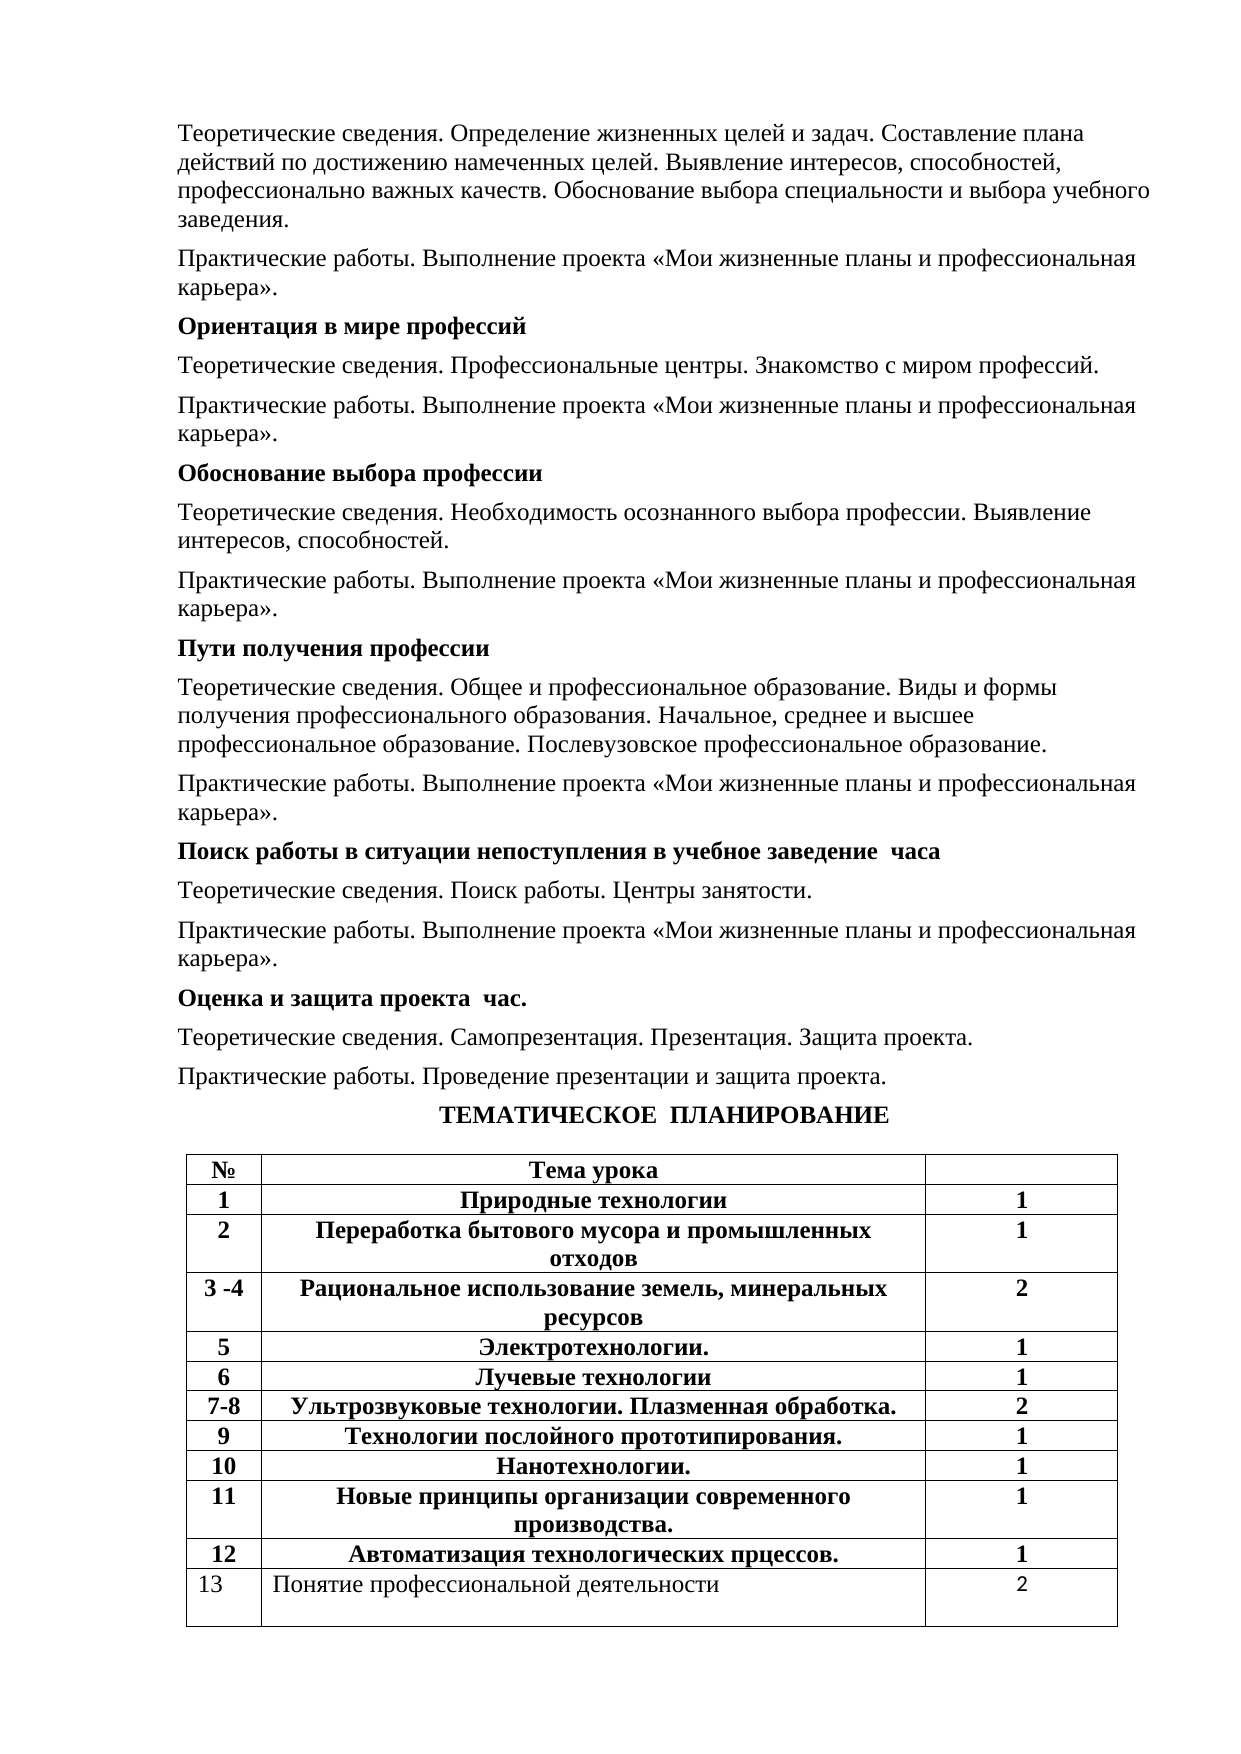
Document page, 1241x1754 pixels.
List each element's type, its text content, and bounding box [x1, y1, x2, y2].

table_cell 1 [926, 1539, 1117, 1568]
table_cell Переработка бытового мусора и промышленных отходов [262, 1215, 925, 1272]
text Теоретические сведения. Профессиональные центры. Знакомство с миром профессий. [177, 351, 1152, 379]
table_cell 1 [926, 1421, 1117, 1450]
table_cell Новые принципы организации современного производства. [262, 1481, 925, 1538]
table_cell Природные технологии [262, 1185, 925, 1214]
table_cell 9 [187, 1421, 261, 1450]
table_cell 1 [926, 1362, 1117, 1390]
table_cell Электротехнологии. [262, 1332, 925, 1361]
text Практические работы. Выполнение проекта «Мои жизненные планы и профессиональная карьера». [177, 565, 1152, 622]
text Ориентация в мире профессий [177, 311, 1152, 340]
table_cell 2 [926, 1569, 1117, 1626]
text Теоретические сведения. Самопрезентация. Презентация. Защита проекта. [177, 1022, 1152, 1051]
text Практические работы. Проведение презентации и защита проекта. [177, 1061, 1152, 1090]
table_cell 1 [926, 1451, 1117, 1480]
text Практические работы. Выполнение проекта «Мои жизненные планы и профессиональная карьера». [177, 915, 1152, 972]
table_cell 1 [926, 1185, 1117, 1214]
table_cell 1 [926, 1332, 1117, 1361]
text Оценка и защита проекта час. [177, 983, 1152, 1011]
text Пути получения профессии [177, 633, 1152, 661]
text Практические работы. Выполнение проекта «Мои жизненные планы и профессиональная карьера». [177, 243, 1152, 301]
table_cell 2 [926, 1391, 1117, 1420]
text Обоснование выбора профессии [177, 458, 1152, 486]
table_cell 10 [187, 1451, 261, 1480]
text Теоретические сведения. Поиск работы. Центры занятости. [177, 876, 1152, 904]
table_cell 2 [187, 1215, 261, 1272]
table_header [926, 1155, 1117, 1184]
table_cell 2 [926, 1273, 1117, 1331]
table_cell Понятие профессиональной деятельности [262, 1569, 925, 1626]
table_cell 6 [187, 1362, 261, 1390]
table_cell Лучевые технологии [262, 1362, 925, 1390]
table_cell 1 [187, 1185, 261, 1214]
table_cell 3 -4 [187, 1273, 261, 1331]
table_cell Автоматизация технологических прцессов. [262, 1539, 925, 1568]
text Практические работы. Выполнение проекта «Мои жизненные планы и профессиональная карьера». [177, 390, 1152, 447]
text Практические работы. Выполнение проекта «Мои жизненные планы и профессиональная карьера». [177, 768, 1152, 826]
table_header № [187, 1155, 261, 1184]
table_cell Рациональное использование земель, минеральных ресурсов [262, 1273, 925, 1331]
table_cell Технологии послойного прототипирования. [262, 1421, 925, 1450]
table_cell 13 1131. [187, 1569, 261, 1626]
text Поиск работы в ситуации непоступления в учебное заведение часа [177, 836, 1152, 865]
table_cell 11 [187, 1481, 261, 1538]
text Теоретические сведения. Необходимость осознанного выбора профессии. Выявление интересов, способностей. [177, 497, 1152, 554]
table_cell Ультрозвуковые технологии. Плазменная обработка. [262, 1391, 925, 1420]
table_cell 5 [187, 1332, 261, 1361]
table_header Тема урока [262, 1155, 925, 1184]
table_cell Нанотехнологии. [262, 1451, 925, 1480]
table_cell 1 [926, 1481, 1117, 1538]
text Теоретические сведения. Определение жизненных целей и задач. Составление плана действий по достижению намеченных целей. Выявление интересов, способностей, профессионально важных качеств. Обоснование выбора специальности и выбора учебного заведения. [177, 118, 1152, 233]
text ТЕМАТИЧЕСКОЕ ПЛАНИРОВАНИЕ [177, 1100, 1152, 1129]
table_cell 1 [926, 1215, 1117, 1272]
text Теоретические сведения. Общее и профессиональное образование. Виды и формы получения профессионального образования. Начальное, среднее и высшее профессиональное образование. Послевузовское профессиональное образование. [177, 672, 1152, 758]
table_cell 7-8 [187, 1391, 261, 1420]
table_cell 12 [187, 1539, 261, 1568]
